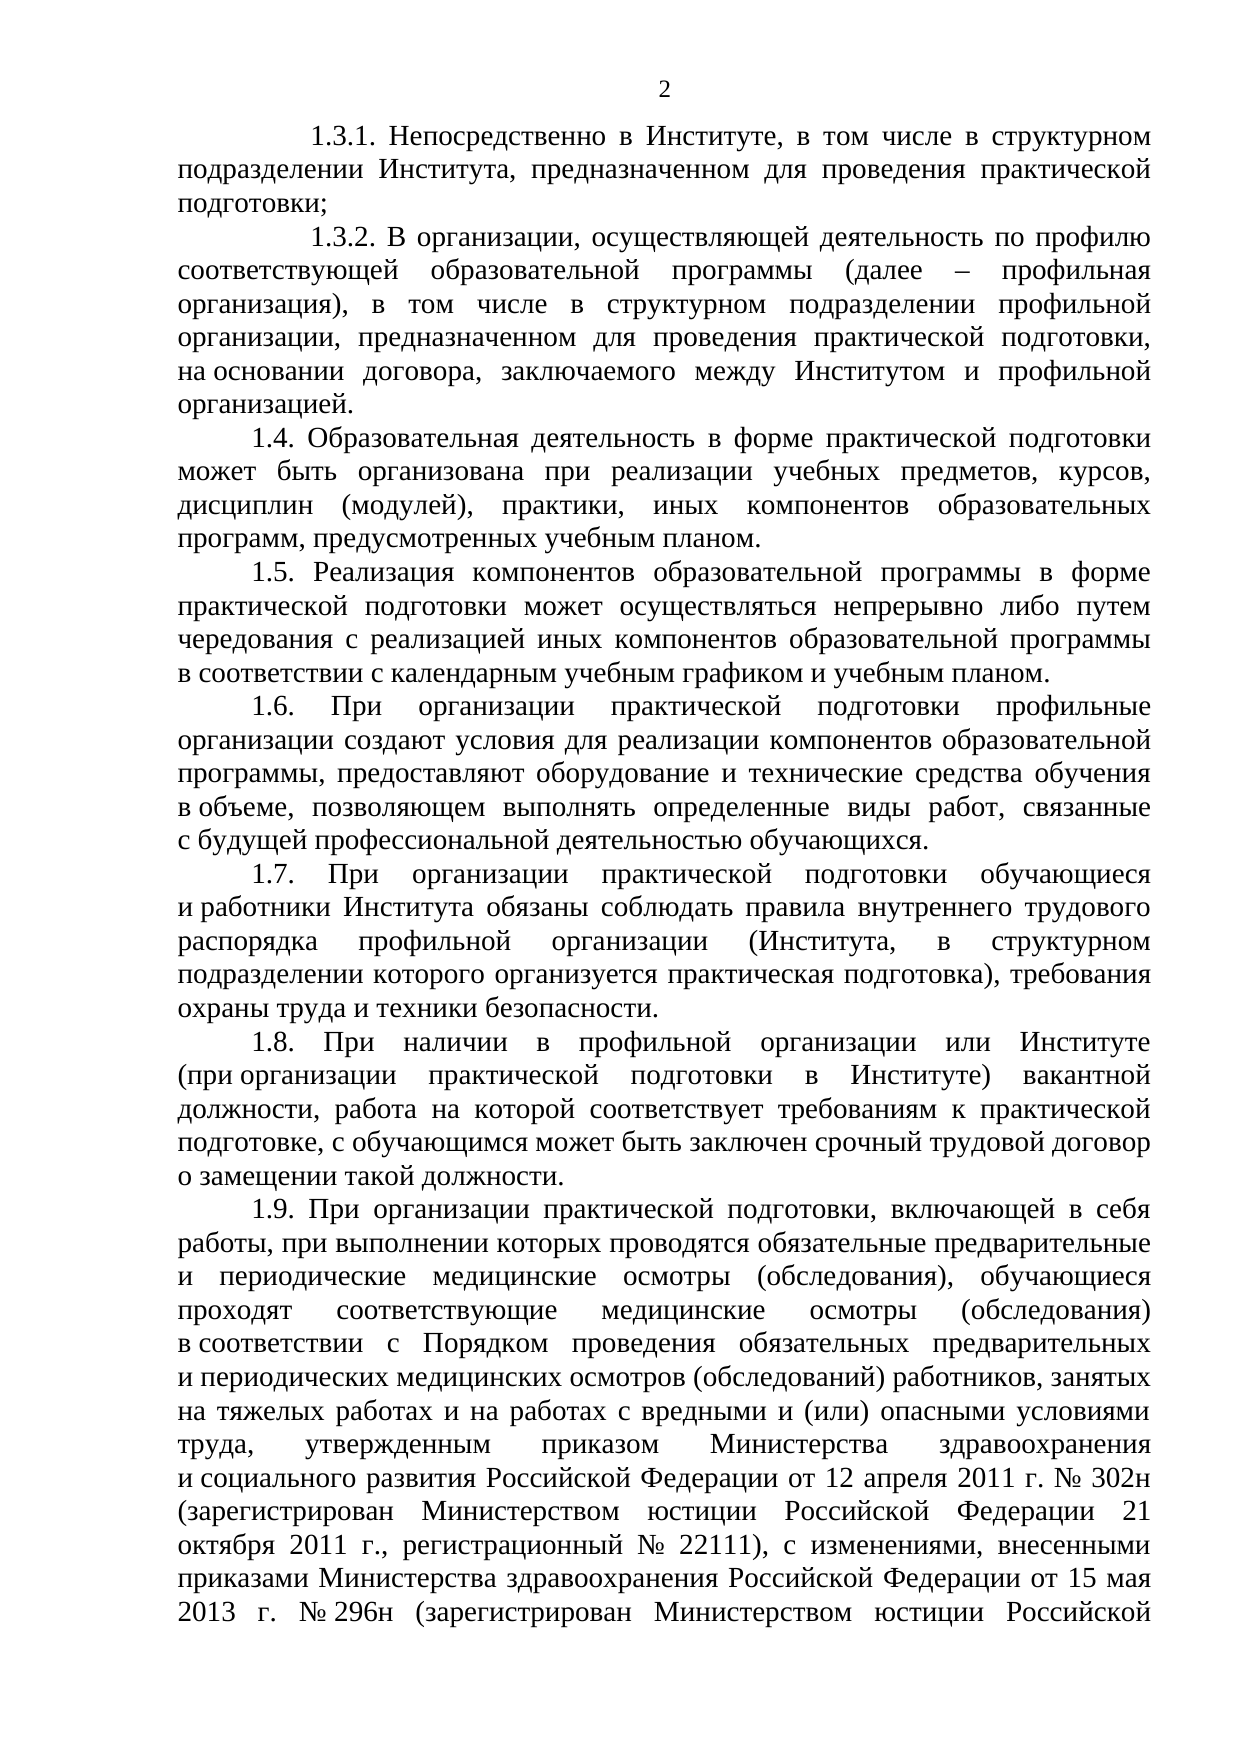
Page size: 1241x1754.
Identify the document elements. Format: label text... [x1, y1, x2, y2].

text 1.8. При наличии в профильной организации или Институте (при организации практической подготовки в Институте) вакантной должности, работа на которой соответствует требованиям к практической подготовке, с обучающимся может быть заключен срочный трудовой договор о замещении такой должности. [177, 1024, 1152, 1191]
text 1.4. Образовательная деятельность в форме практической подготовки может быть организована при реализации учебных предметов, курсов, дисциплин (модулей), практики, иных компонентов образовательных программ, предусмотренных учебным планом. [177, 420, 1152, 554]
text 1.5. Реализация компонентов образовательной программы в форме практической подготовки может осуществляться непрерывно либо путем чередования с реализацией иных компонентов образовательной программы в соответствии с календарным учебным графиком и учебным планом. [177, 554, 1152, 688]
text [177, 1191, 1152, 1627]
text 1.6. При организации практической подготовки профильные организации создают условия для реализации компонентов образовательной программы, предоставляют оборудование и технические средства обучения в объеме, позволяющем выполнять определенные виды работ, связанные с будущей профессиональной деятельностью обучающихся. [177, 688, 1152, 856]
text 1.3.1. Непосредственно в Институте, в том числе в структурном подразделении Института, предназначенном для проведения практической подготовки; [177, 118, 1152, 219]
text 1.3.2. В организации, осуществляющей деятельность по профилю соответствующей образовательной программы (далее – профильная организация), в том числе в структурном подразделении профильной организации, предназначенном для проведения практической подготовки, на основании договора, заключаемого между Институтом и профильной организацией. [177, 219, 1152, 420]
text 1.7. При организации практической подготовки обучающиеся и работники Института обязаны соблюдать правила внутреннего трудового распорядка профильной организации (Института, в структурном подразделении которого организуется практическая подготовка), требования охраны труда и техники безопасности. [177, 856, 1152, 1024]
